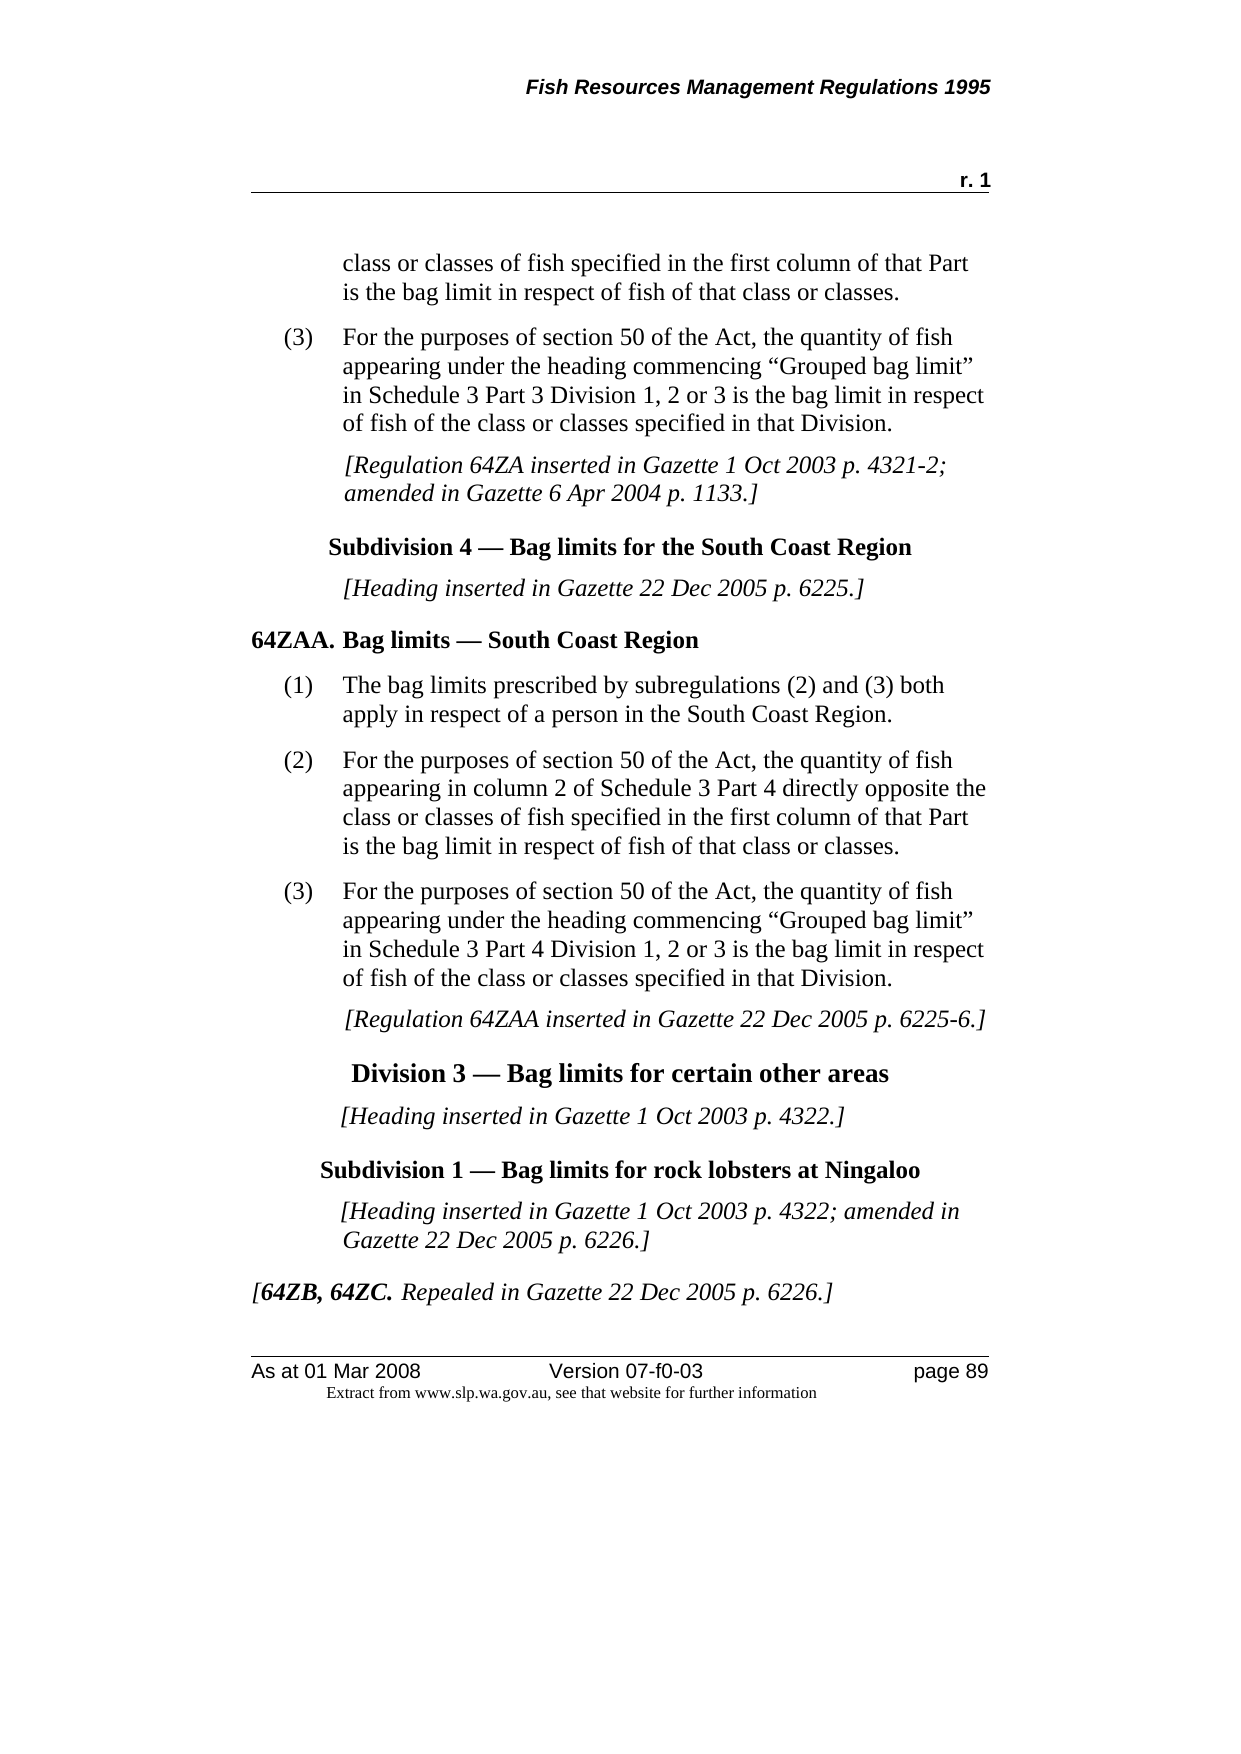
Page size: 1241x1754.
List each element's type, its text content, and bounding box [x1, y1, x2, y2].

subtitle Subdivision 4 — Bag limits for the South Coast Region [251, 532, 989, 561]
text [251, 248, 989, 306]
text (3) For the purposes of section 50 of the Act, the quantity of fish appearing under the heading commencing “Grouped bag limit” in Schedule 3 Part 4 Division 1, 2 or 3 is the bag limit in respect of fish of the class or classes specified in that Division. [251, 876, 989, 991]
text (2) For the purposes of section 50 of the Act, the quantity of fish appearing in column 2 of Schedule 3 Part 4 directly opposite the class or classes of fish specified in the first column of that Part is the bag limit in respect of fish of that class or classes. [251, 745, 989, 860]
text [64ZB, 64ZC. Repealed in Gazette 22 Dec 2005 p. 6226.] [251, 1277, 989, 1305]
text (1) The bag limits prescribed by subregulations (2) and (3) both apply in respect of a person in the South Coast Region. [251, 671, 989, 728]
subtitle [Heading inserted in Gazette 1 Oct 2003 p. 4322.] [251, 1101, 989, 1130]
text [Regulation 64ZAA inserted in Gazette 22 Dec 2005 p. 6225-6.] [251, 1004, 989, 1033]
text [Regulation 64ZA inserted in Gazette 1 Oct 2003 p. 4321-2; amended in Gazette 6 Apr 2004 p. 1133.] [251, 450, 989, 507]
subtitle [Heading inserted in Gazette 22 Dec 2005 p. 6225.] [251, 573, 989, 602]
text (3) For the purposes of section 50 of the Act, the quantity of fish appearing under the heading commencing “Grouped bag limit” in Schedule 3 Part 3 Division 1, 2 or 3 is the bag limit in respect of fish of the class or classes specified in that Division. [251, 322, 989, 437]
subtitle 64ZAA. Bag limits — South Coast Region [251, 625, 989, 654]
subtitle [Heading inserted in Gazette 1 Oct 2003 p. 4322; amended in Gazette 22 Dec 2005 p. 6226.] [251, 1196, 989, 1254]
subtitle Division 3 — Bag limits for certain other areas [251, 1058, 989, 1089]
subtitle Subdivision 1 — Bag limits for rock lobsters at Ningaloo [251, 1155, 989, 1184]
